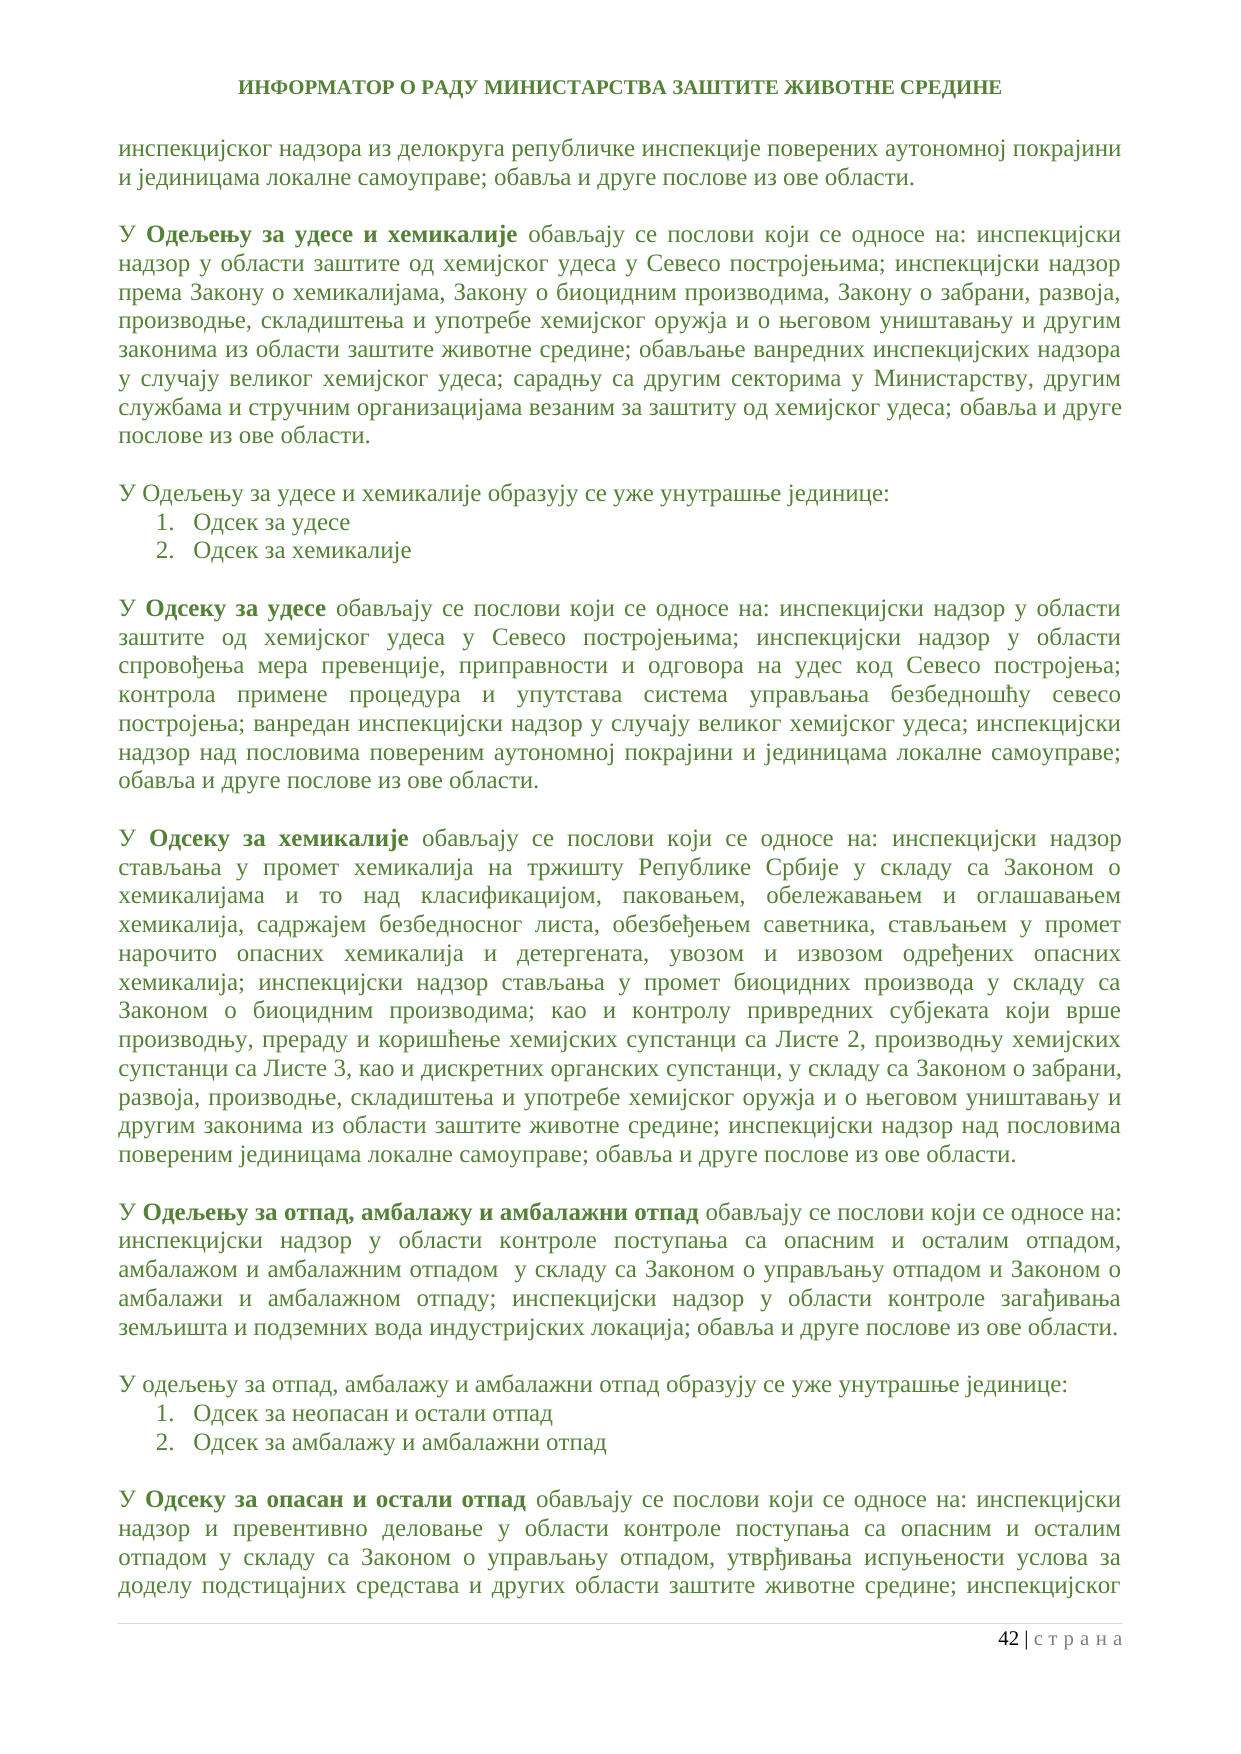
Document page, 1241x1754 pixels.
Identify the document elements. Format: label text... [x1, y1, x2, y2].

text У Oдељењу за отпад, амбалажу и амбалажни отпад обављају се послови који се односе на: инспекцијски надзор у области контроле поступања са опасним и осталим отпадом, амбалажом и амбалажним отпадом у складу са Законом о управљању отпадом и Законом о амбалажи и амбалажном отпаду; инспекцијски надзор у области контроле загађивања земљишта и подземних вода индустријских локација; обавља и друге послове из ове области. [118, 1197, 1122, 1341]
text У Одсеку за хемикалије обављају се послови који се односе на: инспекцијски надзор стављања у промет хемикалија на тржишту Републике Србије у складу са Законом о хемикалијама и то над класификацијом, паковањем, обележавањем и оглашавањем хемикалија, садржајем безбедносног листа, обезбеђењем саветника, стављањем у промет нарочито опасних хемикалија и детергената, увозом и извозом одређених опасних хемикалија; инспекцијски надзор стављања у промет биоцидних производа у складу са Законом о биоцидним производима; као и контролу привредних субјеката који врше производњу, прераду и коришћење хемијских супстанци са Листе 2, производњу хемијских супстанци са Листе 3, као и дискретних органских супстанци, у складу са Законом о забрани, развоја, производње, складиштења и употребе хемијског оружја и о његовом уништавању и другим законима из области заштите животне средине; инспекцијски надзор над пословима повереним јединицама локалне самоуправе; обавља и друге послове из ове области. [118, 823, 1122, 1168]
text У Одељењу за удесе и хемикалије образују се уже унутрашње јединице: [118, 478, 1122, 507]
text У Одељењу за удесе и хемикалије обављају се послови који се односе на: инспекцијски надзор у области заштите од хемијског удеса у Севесо постројењима; инспекцијски надзор према Закону о хемикалијама, Закону о биоцидним производима, Закону о забрани, развоја, производње, складиштења и употребе хемијског оружја и о његовом уништавању и другим законима из области заштите животне средине; обављање ванредних инспекцијских надзора у случају великог хемијског удеса; сарадњу са другим секторима у Министарству, другим службама и стручним организацијама везаним за заштиту од хемијског удеса; обавља и друге послове из ове области. [118, 219, 1122, 449]
text У Одсеку за удесе обављају се послови који се односе на: инспекцијски надзор у области заштите од хемијског удеса у Севесо постројењима; инспекцијски надзор у области спровођења мера превенције, приправности и одговора на удес код Севесо постројења; контрола примене процедура и упутстава система управљања безбедношћу севесо постројења; ванредан инспекцијски надзор у случају великог хемијског удеса; инспекцијски надзор над пословима повереним аутономној покрајини и јединицама локалне самоуправе; обавља и друге послове из ове области. [118, 593, 1122, 794]
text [118, 133, 1122, 191]
list Одсек за хемикалије [156, 536, 1122, 564]
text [118, 1484, 1122, 1599]
text У одељењу за отпад, амбалажу и амбалажни отпад образују се уже унутрашње јединице: [118, 1369, 1122, 1398]
list Одсек за неопасан и остали отпад [156, 1398, 1122, 1427]
list Одсек за амбалажу и амбалажни отпад [156, 1427, 1122, 1456]
list Одсек за удесе [156, 507, 1122, 536]
